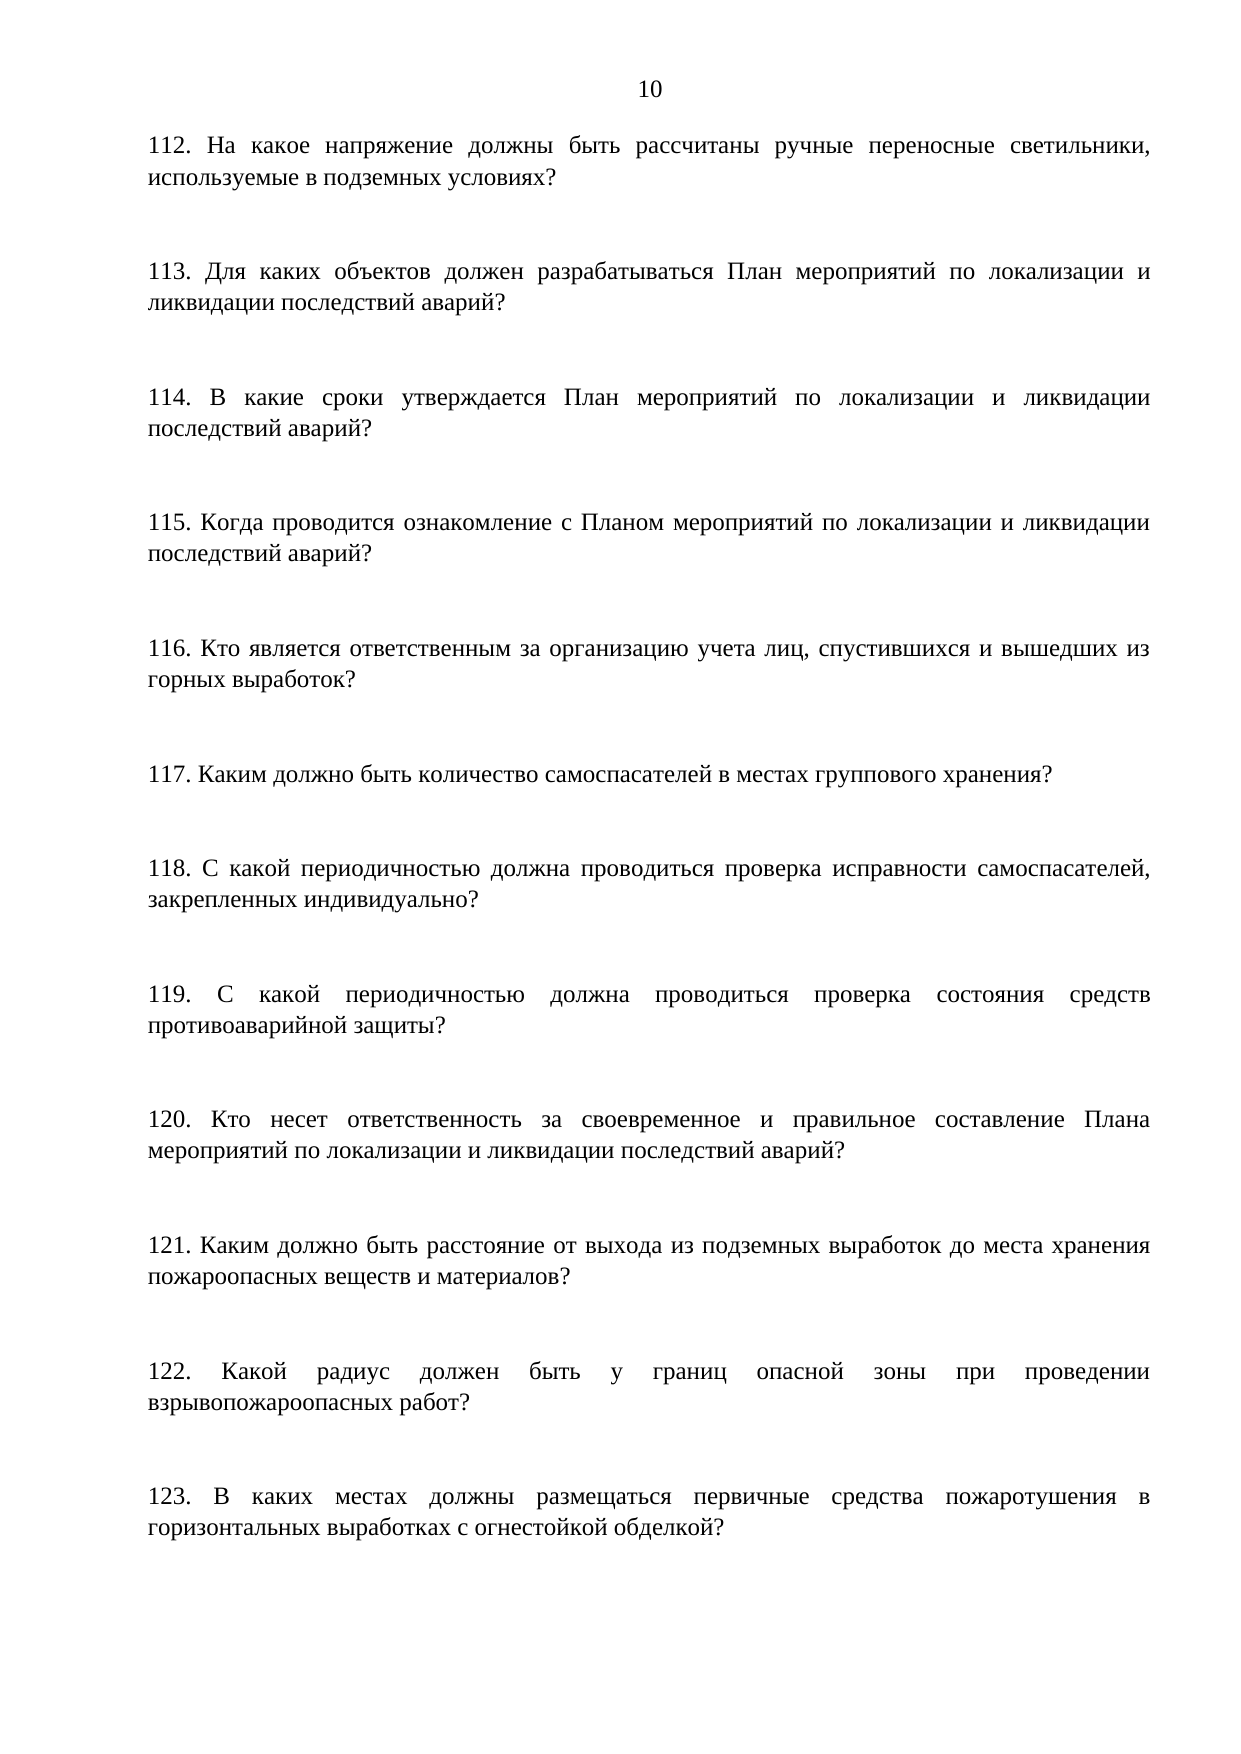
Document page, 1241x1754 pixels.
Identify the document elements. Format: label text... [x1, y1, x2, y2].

text 114. В какие сроки утверждается План мероприятий по локализации и ликвидации последствий аварий? [148, 382, 1152, 442]
text 117. Каким должно быть количество самоспасателей в местах группового хранения? [148, 759, 1152, 787]
text 122. Какой радиус должен быть у границ опасной зоны при проведении взрывопожароопасных работ? [148, 1356, 1152, 1416]
text 119. С какой периодичностью должна проводиться проверка состояния средств противоаварийной защиты? [148, 979, 1152, 1039]
text 123. В каких местах должны размещаться первичные средства пожаротушения в горизонтальных выработках с огнестойкой обделкой? [148, 1481, 1152, 1541]
text 121. Каким должно быть расстояние от выхода из подземных выработок до места хранения пожароопасных веществ и материалов? [148, 1230, 1152, 1290]
text 118. С какой периодичностью должна проводиться проверка исправности самоспасателей, закрепленных индивидуально? [148, 853, 1152, 913]
text 112. На какое напряжение должны быть рассчитаны ручные переносные светильники, используемые в подземных условиях? [148, 131, 1152, 190]
text 120. Кто несет ответственность за своевременное и правильное составление Плана мероприятий по локализации и ликвидации последствий аварий? [148, 1104, 1152, 1164]
text 116. Кто является ответственным за организацию учета лиц, спустившихся и вышедших из горных выработок? [148, 633, 1152, 693]
text 113. Для каких объектов должен разрабатываться План мероприятий по локализации и ликвидации последствий аварий? [148, 256, 1152, 316]
text 115. Когда проводится ознакомление с Планом мероприятий по локализации и ликвидации последствий аварий? [148, 507, 1152, 567]
